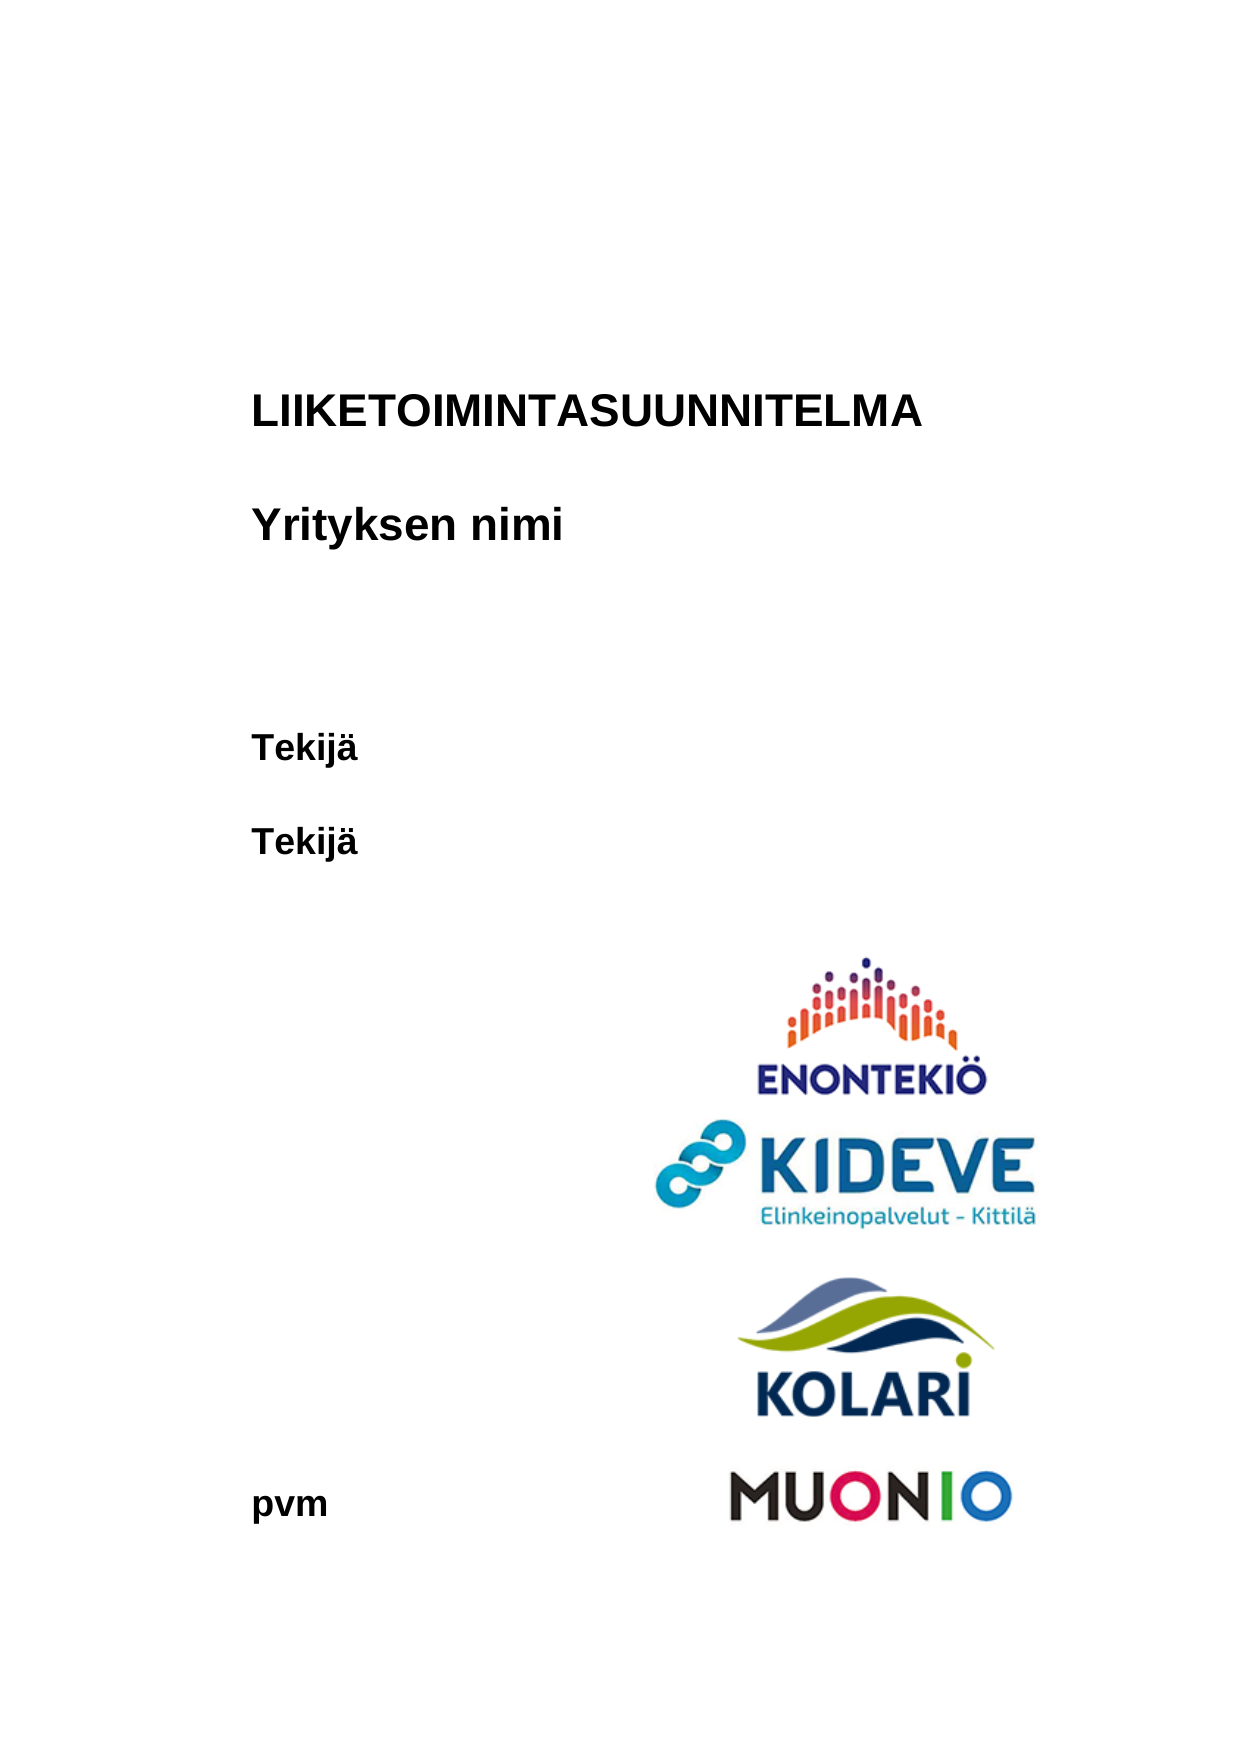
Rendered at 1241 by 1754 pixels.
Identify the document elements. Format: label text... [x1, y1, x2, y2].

text Yrityksen nimi [251, 497, 1019, 550]
text Tekijä [251, 725, 1019, 768]
text pvm [251, 1482, 1019, 1525]
text Tekijä [251, 819, 1019, 863]
picture [652, 952, 1054, 1548]
text LIIKETOIMINTASUUNNITELMA [251, 384, 1019, 436]
